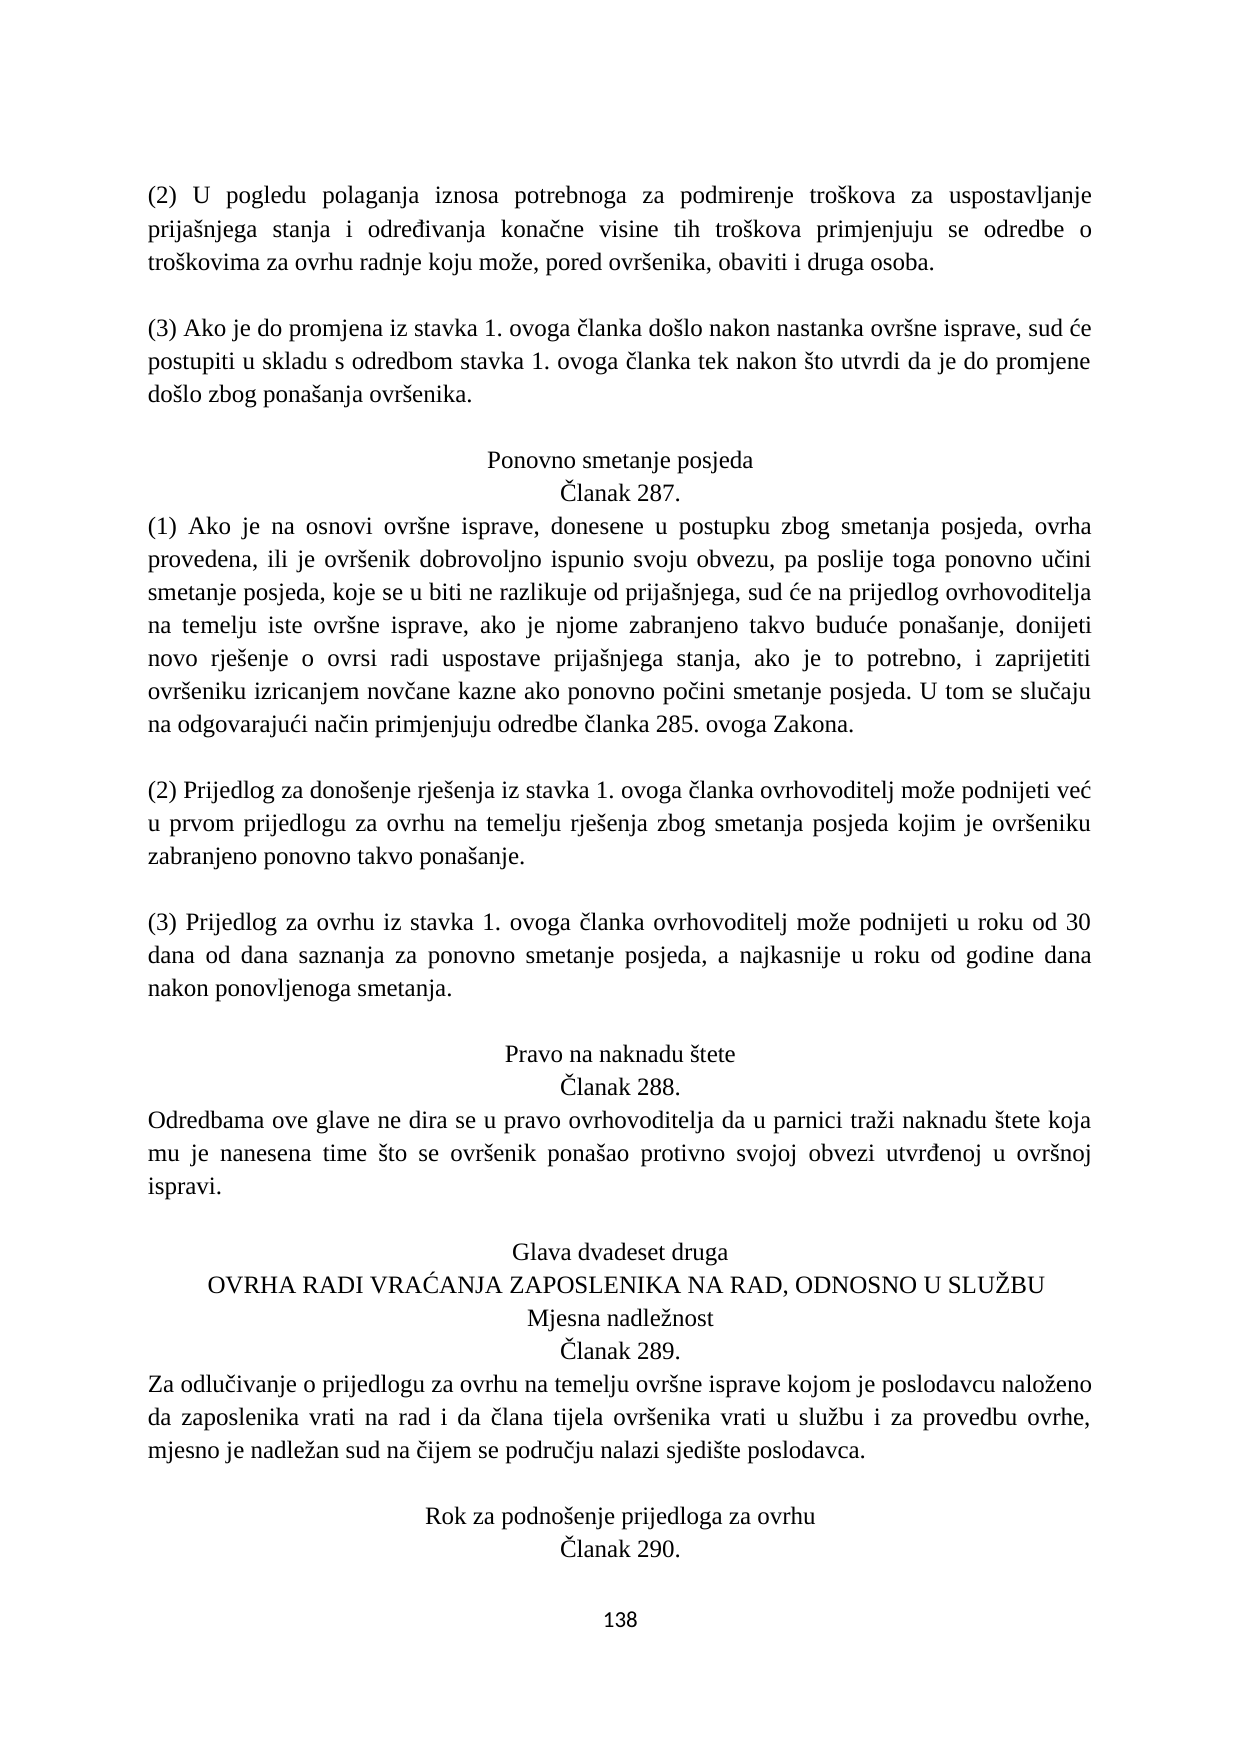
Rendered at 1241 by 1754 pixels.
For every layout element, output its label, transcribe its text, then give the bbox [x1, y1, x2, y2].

text Za odlučivanje o prijedlogu za ovrhu na temelju ovršne isprave kojom je poslodavcu naloženo da zaposlenika vrati na rad i da člana tijela ovršenika vrati u službu i za provedbu ovrhe, mjesno je nadležan sud na čijem se području nalazi sjedište poslodavca. [148, 1369, 1093, 1464]
subtitle Glava dvadeset druga OVRHA RADI VRAĆANJA ZAPOSLENIKA NA RAD, ODNOSNO U SLUŽBU [148, 1237, 1093, 1299]
text (1) Ako je na osnovi ovršne isprave, donesene u postupku zbog smetanja posjeda, ovrha provedena, ili je ovršenik dobrovoljno ispunio svoju obvezu, pa poslije toga ponovno učini smetanje posjeda, koje se u biti ne razlikuje od prijašnjega, sud će na prijedlog ovrhovoditelja na temelju iste ovršne isprave, ako je njome zabranjeno takvo buduće ponašanje, donijeti novo rješenje o ovrsi radi uspostave prijašnjega stanja, ako je to potrebno, i zaprijetiti ovršeniku izricanjem novčane kazne ako ponovno počini smetanje posjeda. U tom se slučaju na odgovarajući način primjenjuju odredbe članka 285. ovoga Zakona. [148, 511, 1093, 738]
subtitle Članak 290. [148, 1534, 1093, 1563]
text (3) Ako je do promjena iz stavka 1. ovoga članka došlo nakon nastanka ovršne isprave, sud će postupiti u skladu s odredbom stavka 1. ovoga članka tek nakon što utvrdi da je do promjene došlo zbog ponašanja ovršenika. [148, 313, 1093, 407]
text (2) Prijedlog za donošenje rješenja iz stavka 1. ovoga članka ovrhovoditelj može podnijeti već u prvom prijedlogu za ovrhu na temelju rješenja zbog smetanja posjeda kojim je ovršeniku zabranjeno ponovno takvo ponašanje. [148, 775, 1093, 870]
subtitle Rok za podnošenje prijedloga za ovrhu [148, 1501, 1093, 1530]
subtitle Pravo na naknadu štete [148, 1039, 1093, 1068]
subtitle Članak 287. [148, 478, 1093, 507]
text Odredbama ove glave ne dira se u pravo ovrhovoditelja da u parnici traži naknadu štete koja mu je nanesena time što se ovršenik ponašao protivno svojoj obvezi utvrđenoj u ovršnoj ispravi. [148, 1105, 1093, 1200]
subtitle Ponovno smetanje posjeda [148, 445, 1093, 473]
subtitle Članak 288. [148, 1072, 1093, 1101]
text (2) U pogledu polaganja iznosa potrebnoga za podmirenje troškova za uspostavljanje prijašnjega stanja i određivanja konačne visine tih troškova primjenjuju se odredbe o troškovima za ovrhu radnje koju može, pored ovršenika, obaviti i druga osoba. [148, 181, 1093, 275]
subtitle Mjesna nadležnost [148, 1303, 1093, 1332]
subtitle Članak 289. [148, 1336, 1093, 1365]
text (3) Prijedlog za ovrhu iz stavka 1. ovoga članka ovrhovoditelj može podnijeti u roku od 30 dana od dana saznanja za ponovno smetanje posjeda, a najkasnije u roku od godine dana nakon ponovljenoga smetanja. [148, 907, 1093, 1002]
